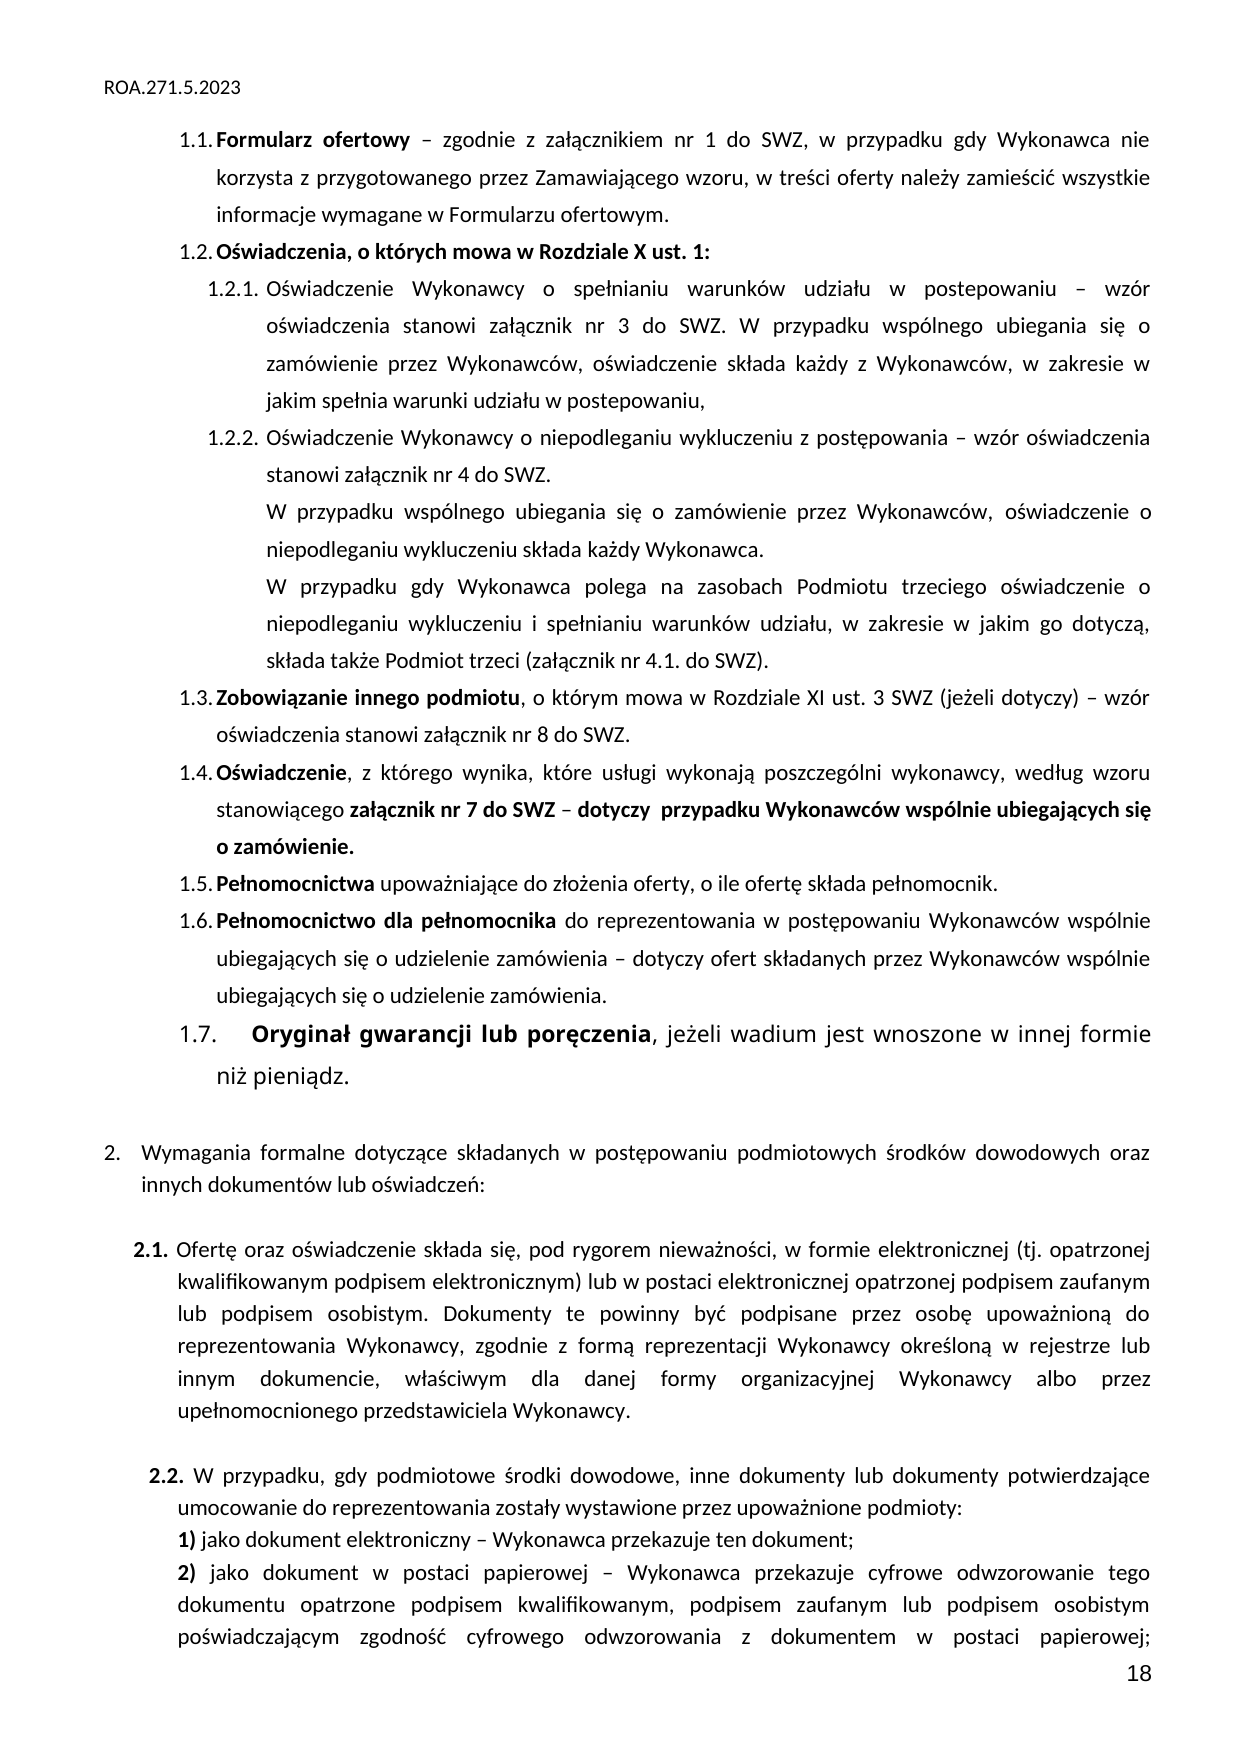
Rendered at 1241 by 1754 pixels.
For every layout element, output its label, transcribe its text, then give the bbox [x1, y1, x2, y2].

list Pełnomocnictwa upoważniające do złożenia oferty, o ile ofertę składa pełnomocnik. [178, 869, 1152, 897]
list Oryginał gwarancji lub poręczenia, jeżeli wadium jest wnoszone w innej formie niż pieniądz. [178, 1018, 1152, 1091]
list Oświadczenia, o których mowa w Rozdziale X ust. 1: [178, 237, 1152, 265]
text 2.1. Ofertę oraz oświadczenie składa się, pod rygorem nieważności, w formie elektronicznej (tj. opatrzonej kwalifikowanym podpisem elektronicznym) lub w postaci elektronicznej opatrzonej podpisem zaufanym lub podpisem osobistym. Dokumenty te powinny być podpisane przez osobę upoważnioną do reprezentowania Wykonawcy, zgodnie z formą reprezentacji Wykonawcy określoną w rejestrze lub innym dokumencie, właściwym dla danej formy organizacyjnej Wykonawcy albo przez upełnomocnionego przedstawiciela Wykonawcy. [133, 1235, 1152, 1424]
text 2.2. W przypadku, gdy podmiotowe środki dowodowe, inne dokumenty lub dokumenty potwierdzające umocowanie do reprezentowania zostały wystawione przez upoważnione podmioty: [103, 1461, 1152, 1521]
list Oświadczenie Wykonawcy o spełnianiu warunków udziału w postepowaniu – wzór oświadczenia stanowi załącznik nr 3 do SWZ. W przypadku wspólnego ubiegania się o zamówienie przez Wykonawców, oświadczenie składa każdy z Wykonawców, w zakresie w jakim spełnia warunki udziału w postepowaniu, [207, 274, 1152, 414]
text 1) jako dokument elektroniczny – Wykonawca przekazuje ten dokument; [177, 1526, 1152, 1553]
list W przypadku wspólnego ubiegania się o zamówienie przez Wykonawców, oświadczenie o niepodleganiu wykluczeniu składa każdy Wykonawca. [266, 497, 1152, 563]
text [177, 1558, 1152, 1650]
list W przypadku gdy Wykonawca polega na zasobach Podmiotu trzeciego oświadczenie o niepodleganiu wykluczeniu i spełnianiu warunków udziału, w zakresie w jakim go dotyczą, składa także Podmiot trzeci (załącznik nr 4.1. do SWZ). [266, 572, 1152, 674]
list Oświadczenie Wykonawcy o niepodleganiu wykluczeniu z postępowania – wzór oświadczenia stanowi załącznik nr 4 do SWZ. [207, 423, 1152, 488]
list Pełnomocnictwo dla pełnomocnika do reprezentowania w postępowaniu Wykonawców wspólnie ubiegających się o udzielenie zamówienia – dotyczy ofert składanych przez Wykonawców wspólnie ubiegających się o udzielenie zamówienia. [178, 907, 1152, 1009]
list Formularz ofertowy – zgodnie z załącznikiem nr 1 do SWZ, w przypadku gdy Wykonawca nie korzysta z przygotowanego przez Zamawiającego wzoru, w treści oferty należy zamieścić wszystkie informacje wymagane w Formularzu ofertowym. [178, 126, 1152, 228]
list Wymagania formalne dotyczące składanych w postępowaniu podmiotowych środków dowodowych oraz innych dokumentów lub oświadczeń: [103, 1138, 1152, 1199]
list Zobowiązanie innego podmiotu, o którym mowa w Rozdziale XI ust. 3 SWZ (jeżeli dotyczy) – wzór oświadczenia stanowi załącznik nr 8 do SWZ. [178, 683, 1152, 749]
list Oświadczenie, z którego wynika, które usługi wykonają poszczególni wykonawcy, według wzoru stanowiącego załącznik nr 7 do SWZ – dotyczy przypadku Wykonawców wspólnie ubiegających się o zamówienie. [178, 758, 1152, 860]
